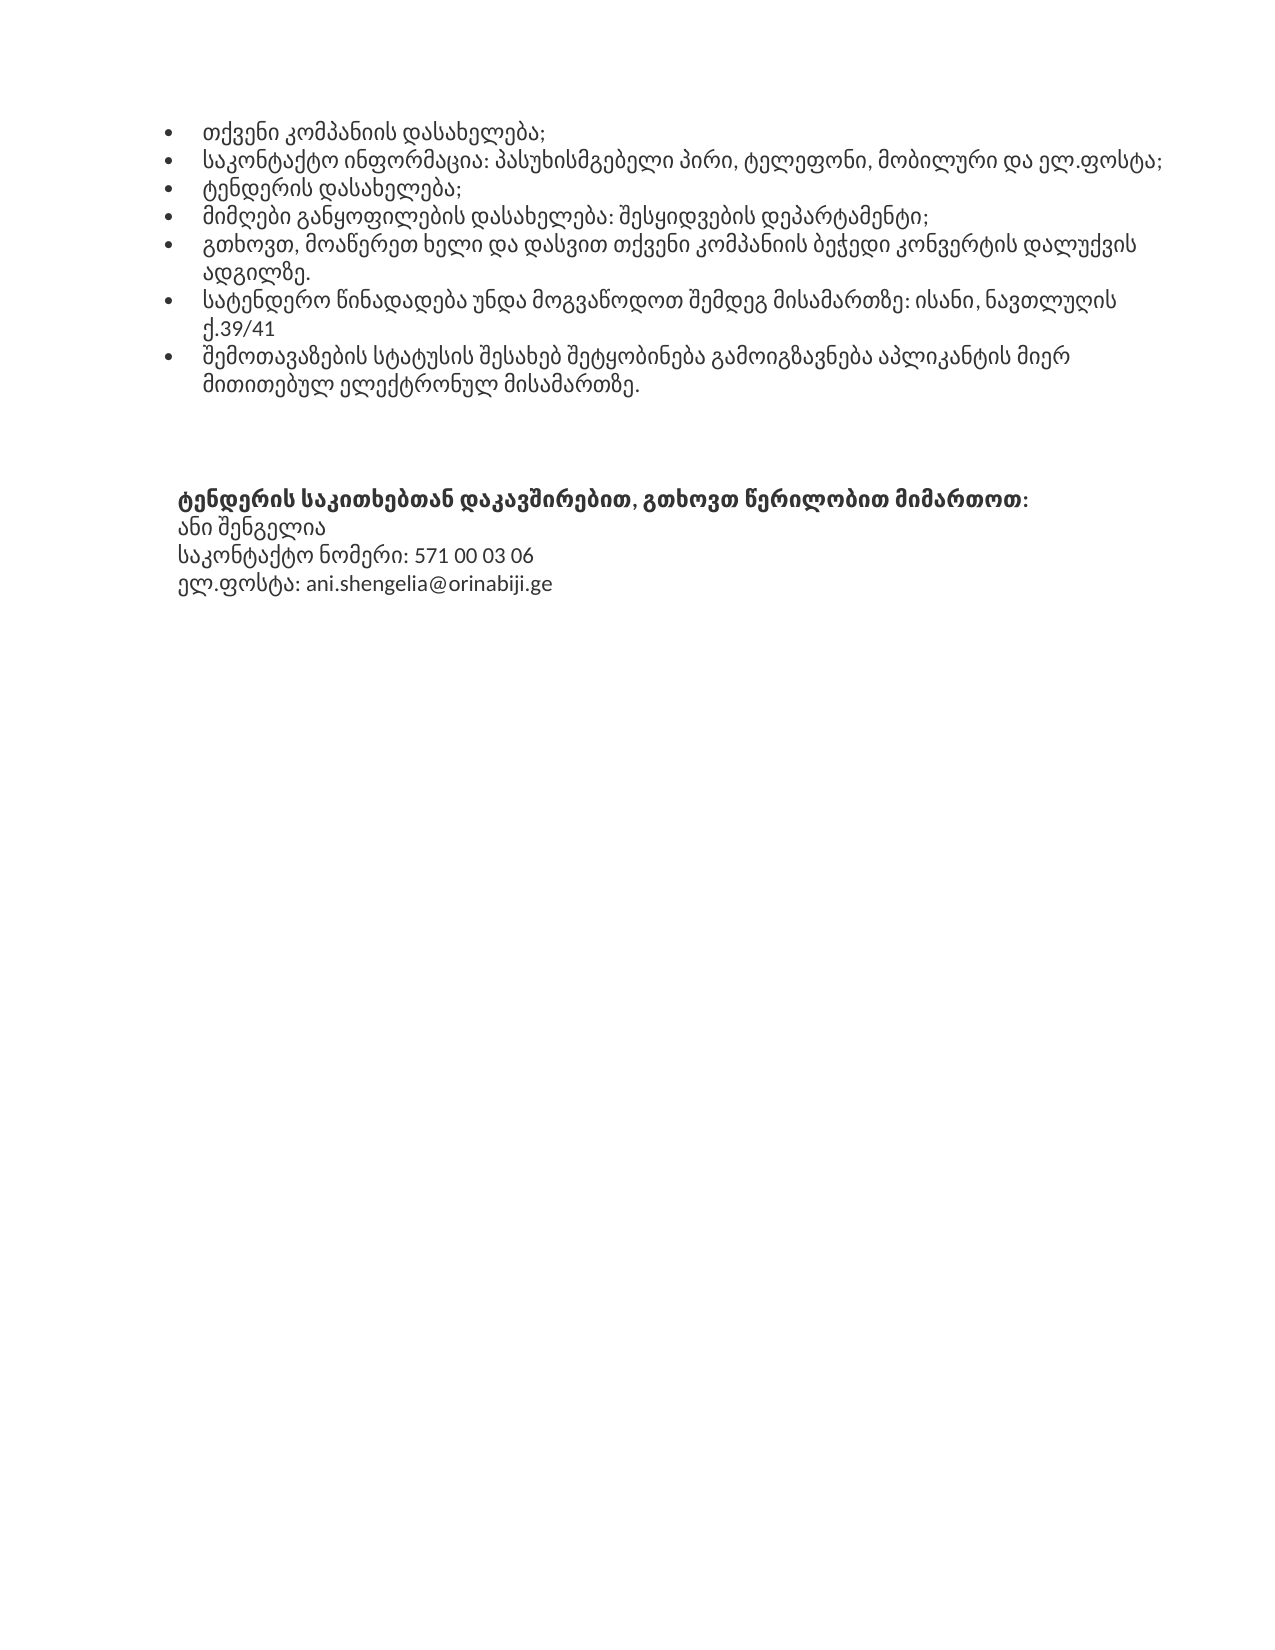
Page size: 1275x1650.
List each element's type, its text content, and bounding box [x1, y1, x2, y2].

list სატენდერო წინადადება უნდა მოგვაწოდოთ შემდეგ მისამართზე: ისანი, ნავთლუღის ქ.39/41 [165, 286, 1186, 342]
list საკონტაქტო ინფორმაცია: პასუხისმგებელი პირი, ტელეფონი, მობილური და ელ.ფოსტა; [165, 146, 1186, 174]
list ტენდერის დასახელება; [165, 174, 1186, 202]
list გთხოვთ, მოაწერეთ ხელი და დასვით თქვენი კომპანიის ბეჭედი კონვერტის დალუქვის ადგილზე. [165, 230, 1186, 286]
list თქვენი კომპანიის დასახელება; [165, 118, 1186, 146]
list მიმღები განყოფილების დასახელება: შესყიდვების დეპარტამენტი; [165, 202, 1186, 230]
text ტენდერის საკითხებთან დაკავშირებით, გთხოვთ წერილობით მიმართოთ: ანი შენგელია საკონტაქტო ნომერი: 571 00 03 06 ელ.ფოსტა: ani.shengelia@orinabiji.ge [177, 485, 1186, 597]
list შემოთავაზების სტატუსის შესახებ შეტყობინება გამოიგზავნება აპლიკანტის მიერ მითითებულ ელექტრონულ მისამართზე. [165, 342, 1186, 398]
